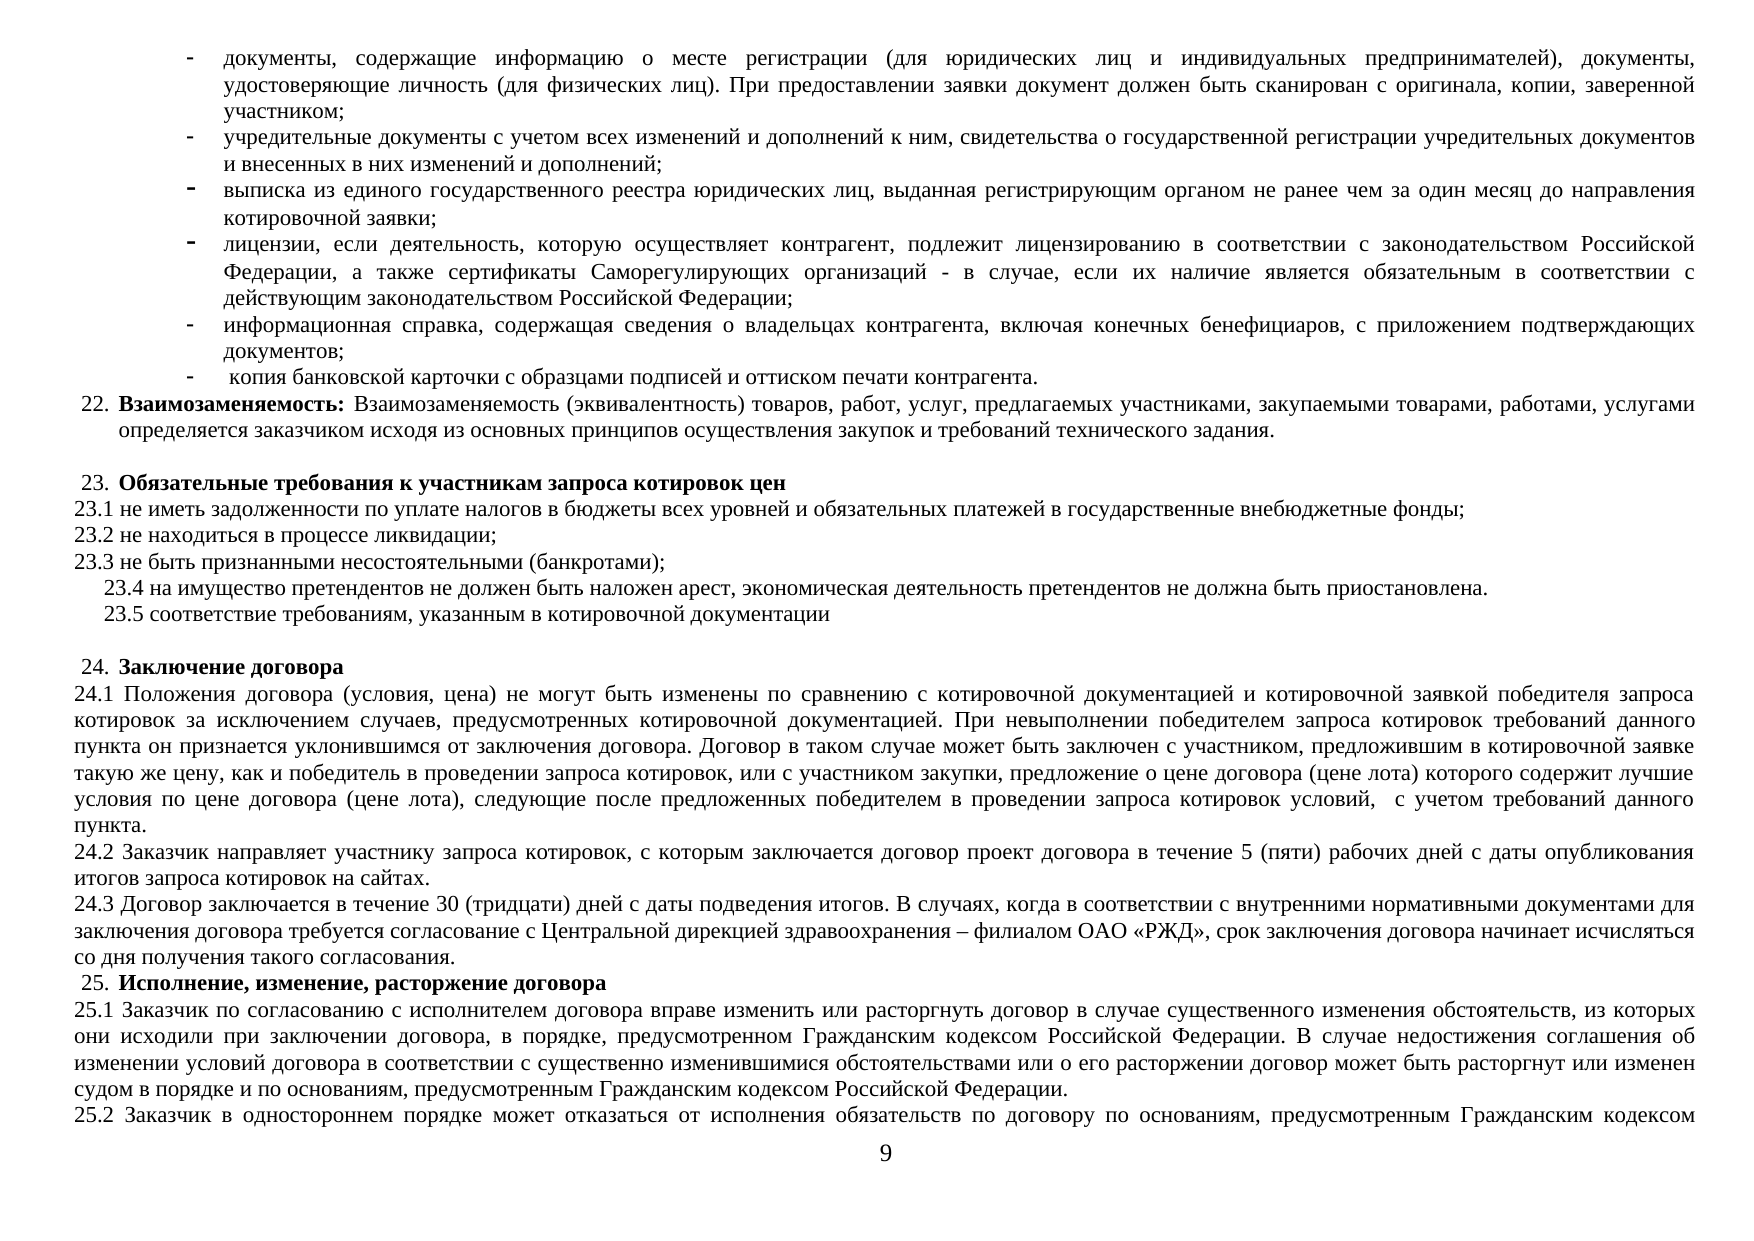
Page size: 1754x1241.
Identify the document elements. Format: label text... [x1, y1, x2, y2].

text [74, 1101, 1698, 1128]
text 23.4 на имущество претендентов не должен быть наложен арест, экономическая деятельность претендентов не должна быть приостановлена. [103, 574, 1698, 601]
text 23.2 не находиться в процессе ликвидации; [74, 521, 1698, 548]
text 23.5 соответствие требованиям, указанным в котировочной документации [103, 601, 1698, 627]
text 24.2 Заказчик направляет участнику запроса котировок, с которым заключается договор проект договора в течение 5 (пяти) рабочих дней с даты опубликования итогов запроса котировок на сайтах. [74, 838, 1698, 890]
list копия банковской карточки с образцами подписей и оттиском печати контрагента. [186, 363, 1698, 390]
text 24.1 Положения договора (условия, цена) не могут быть изменены по сравнению с котировочной документацией и котировочной заявкой победителя запроса котировок за исключением случаев, предусмотренных котировочной документацией. При невыполнении победителем запроса котировок требований данного пункта он признается уклонившимся от заключения договора. Договор в таком случае может быть заключен с участником, предложившим в котировочной заявке такую же цену, как и победитель в проведении запроса котировок, или с участником закупки, предложение о цене договора (цене лота) которого содержит лучшие условия по цене договора (цене лота), следующие после предложенных победителем в проведении запроса котировок условий, с учетом требований данного пункта. [74, 679, 1698, 838]
list учредительные документы с учетом всех изменений и дополнений к ним, свидетельства о государственной регистрации учредительных документов и внесенных в них изменений и дополнений; [186, 123, 1698, 176]
list лицензии, если деятельность, которую осуществляет контрагент, подлежит лицензированию в соответствии с законодательством Российской Федерации, а также сертификаты Саморегулирующих организаций - в случае, если их наличие является обязательным в соответствии с действующим законодательством Российской Федерации; [186, 230, 1698, 311]
text 24.3 Договор заключается в течение 30 (тридцати) дней с даты подведения итогов. В случаях, когда в соответствии с внутренними нормативными документами для заключения договора требуется согласование с Центральной дирекцией здравоохранения – филиалом ОАО «РЖД», срок заключения договора начинает исчисляться со дня получения такого согласования. [74, 890, 1698, 969]
list Взаимозаменяемость: Взаимозаменяемость (эквивалентность) товаров, работ, услуг, предлагаемых участниками, закупаемыми товарами, работами, услугами определяется заказчиком исходя из основных принципов осуществления закупок и требований технического задания. [81, 390, 1698, 442]
list информационная справка, содержащая сведения о владельцах контрагента, включая конечных бенефициаров, с приложением подтверждающих документов; [186, 311, 1698, 363]
list Исполнение, изменение, расторжение договора [81, 969, 1698, 996]
text 23.3 не быть признанными несостоятельными (банкротами); [74, 548, 1698, 574]
text 23.1 не иметь задолженности по уплате налогов в бюджеты всех уровней и обязательных платежей в государственные внебюджетные фонды; [74, 495, 1698, 521]
list документы, содержащие информацию о месте регистрации (для юридических лиц и индивидуальных предпринимателей), документы, удостоверяющие личность (для физических лиц). При предоставлении заявки документ должен быть сканирован с оригинала, копии, заверенной участником; [186, 44, 1698, 123]
list выписка из единого государственного реестра юридических лиц, выданная регистрирующим органом не ранее чем за один месяц до направления котировочной заявки; [186, 176, 1698, 230]
list Заключение договора [81, 653, 1698, 679]
list Обязательные требования к участникам запроса котировок цен [81, 469, 1698, 495]
text 25.1 Заказчик по согласованию с исполнителем договора вправе изменить или расторгнуть договор в случае существенного изменения обстоятельств, из которых они исходили при заключении договора, в порядке, предусмотренном Гражданским кодексом Российской Федерации. В случае недостижения соглашения об изменении условий договора в соответствии с существенно изменившимися обстоятельствами или о его расторжении договор может быть расторгнут или изменен судом в порядке и по основаниям, предусмотренным Гражданским кодексом Российской Федерации. [74, 996, 1698, 1101]
